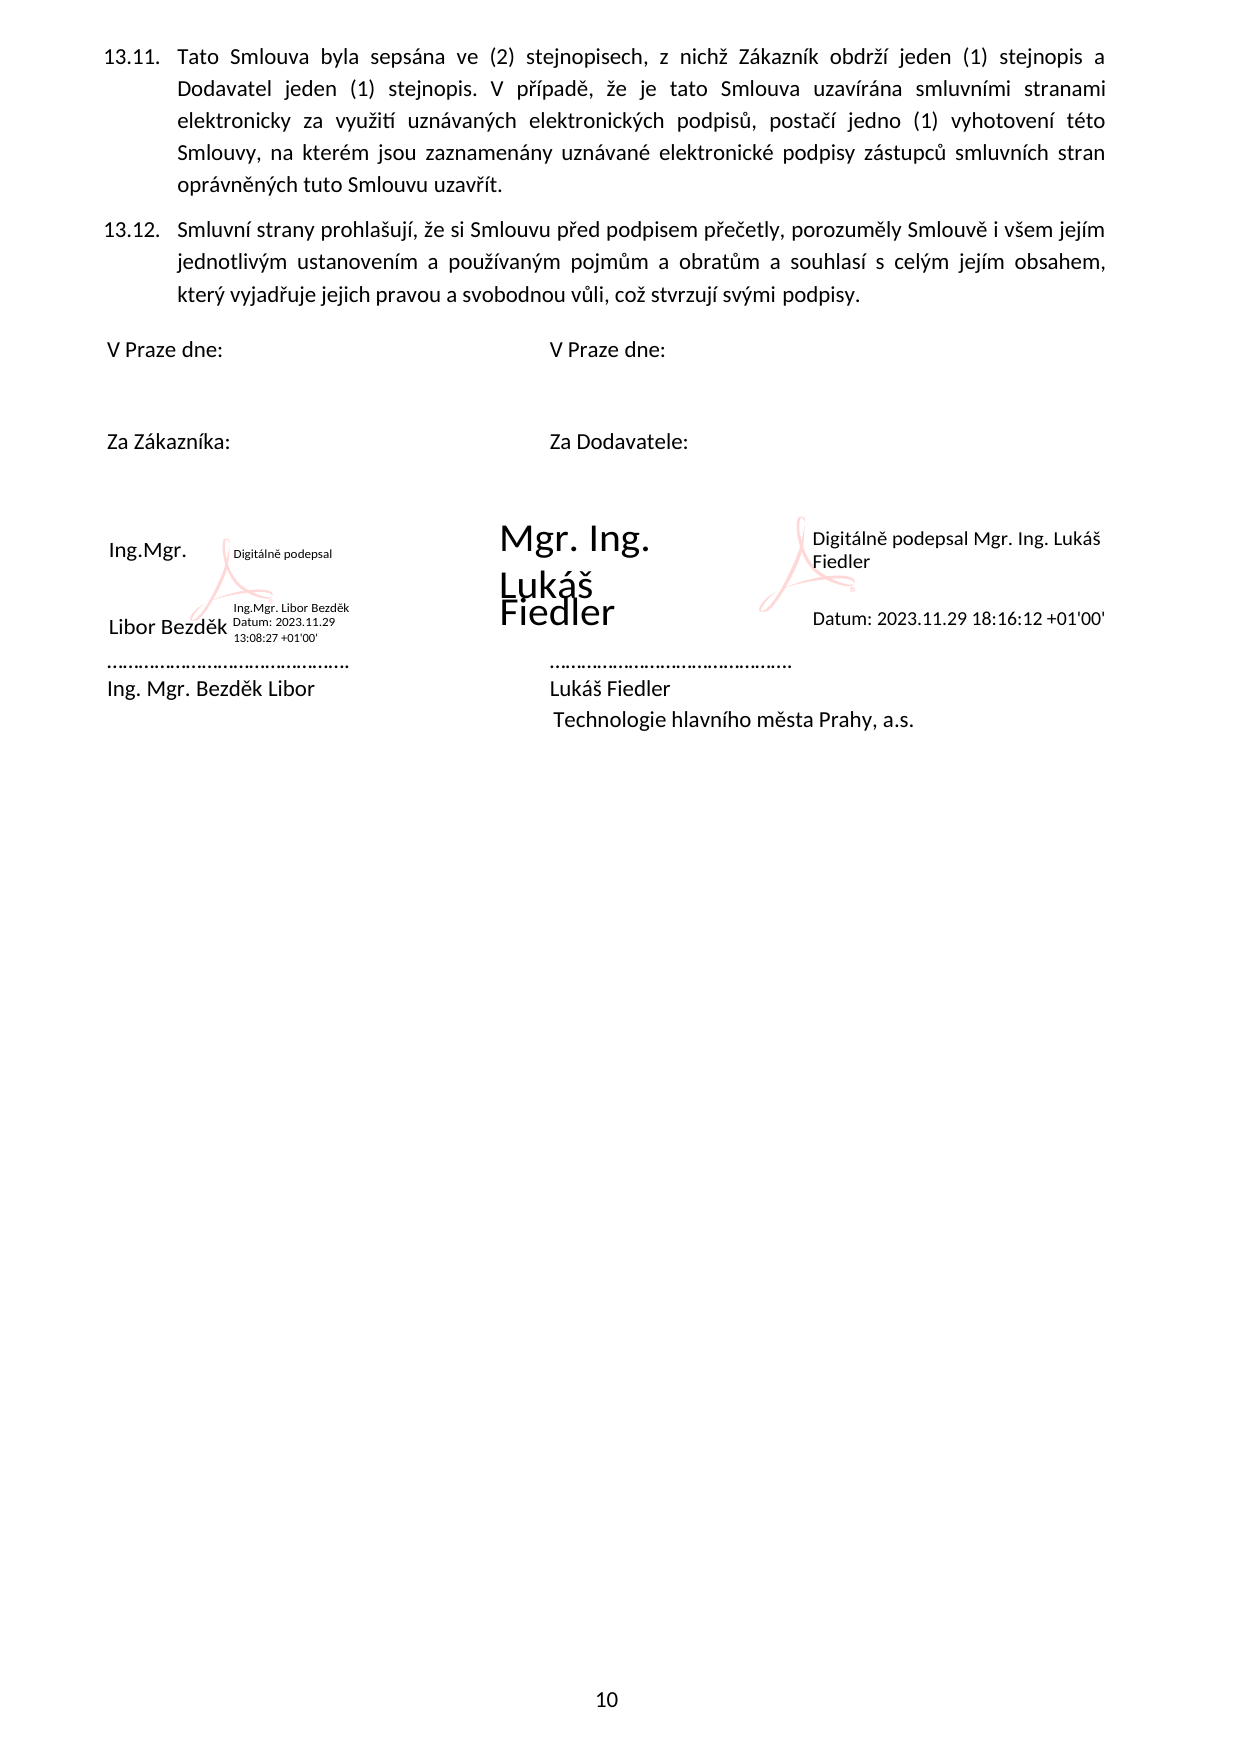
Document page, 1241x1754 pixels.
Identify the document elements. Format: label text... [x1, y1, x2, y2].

text Datum: 2023.11.29 18:16:12 +01'00' [813, 609, 1126, 630]
text Digitálně podepsal Mgr. Ing. Lukáš Fiedler [812, 526, 1126, 574]
text Za Zákazníka: Za Dodavatele: [107, 427, 1126, 455]
text V Praze dne: V Praze dne: [107, 335, 1126, 363]
subtitle Fiedler [499, 608, 618, 630]
text Libor Bezděk Datum: 2023.11.29 [108, 614, 352, 630]
text Digitálně podepsal [233, 548, 337, 561]
list Smluvní strany prohlašují, že si Smlouvu před podpisem přečetly, porozuměly Smlouvě i všem jejím jednotlivým ustanovením a používaným pojmům a obratům a souhlasí s celým jejím obsahem, který vyjadřuje jejich pravou a svobodnou vůli, což stvrzují svými podpisy. [103, 215, 1107, 308]
text Ing. Mgr. Bezděk Libor Lukáš Fiedler [107, 674, 1126, 703]
text ………………………………………. ………………………………………. [107, 646, 1126, 674]
subtitle Mgr. Ing. Lukáš [499, 513, 754, 608]
text Technologie hlavního města Prahy, a.s. [553, 705, 1126, 733]
list Tato Smlouva byla sepsána ve (2) stejnopisech, z nichž Zákazník obdrží jeden (1) stejnopis a Dodavatel jeden (1) stejnopis. V případě, že je tato Smlouva uzavírána smluvními stranami elektronicky za využití uznávaných elektronických podpisů, postačí jedno (1) vyhotovení této Smlouvy, na kterém jsou zaznamenány uznávané elektronické podpisy zástupců smluvních stran oprávněných tuto Smlouvu uzavřít. [103, 42, 1107, 199]
text 13:08:27 +01'00' [233, 630, 1126, 645]
